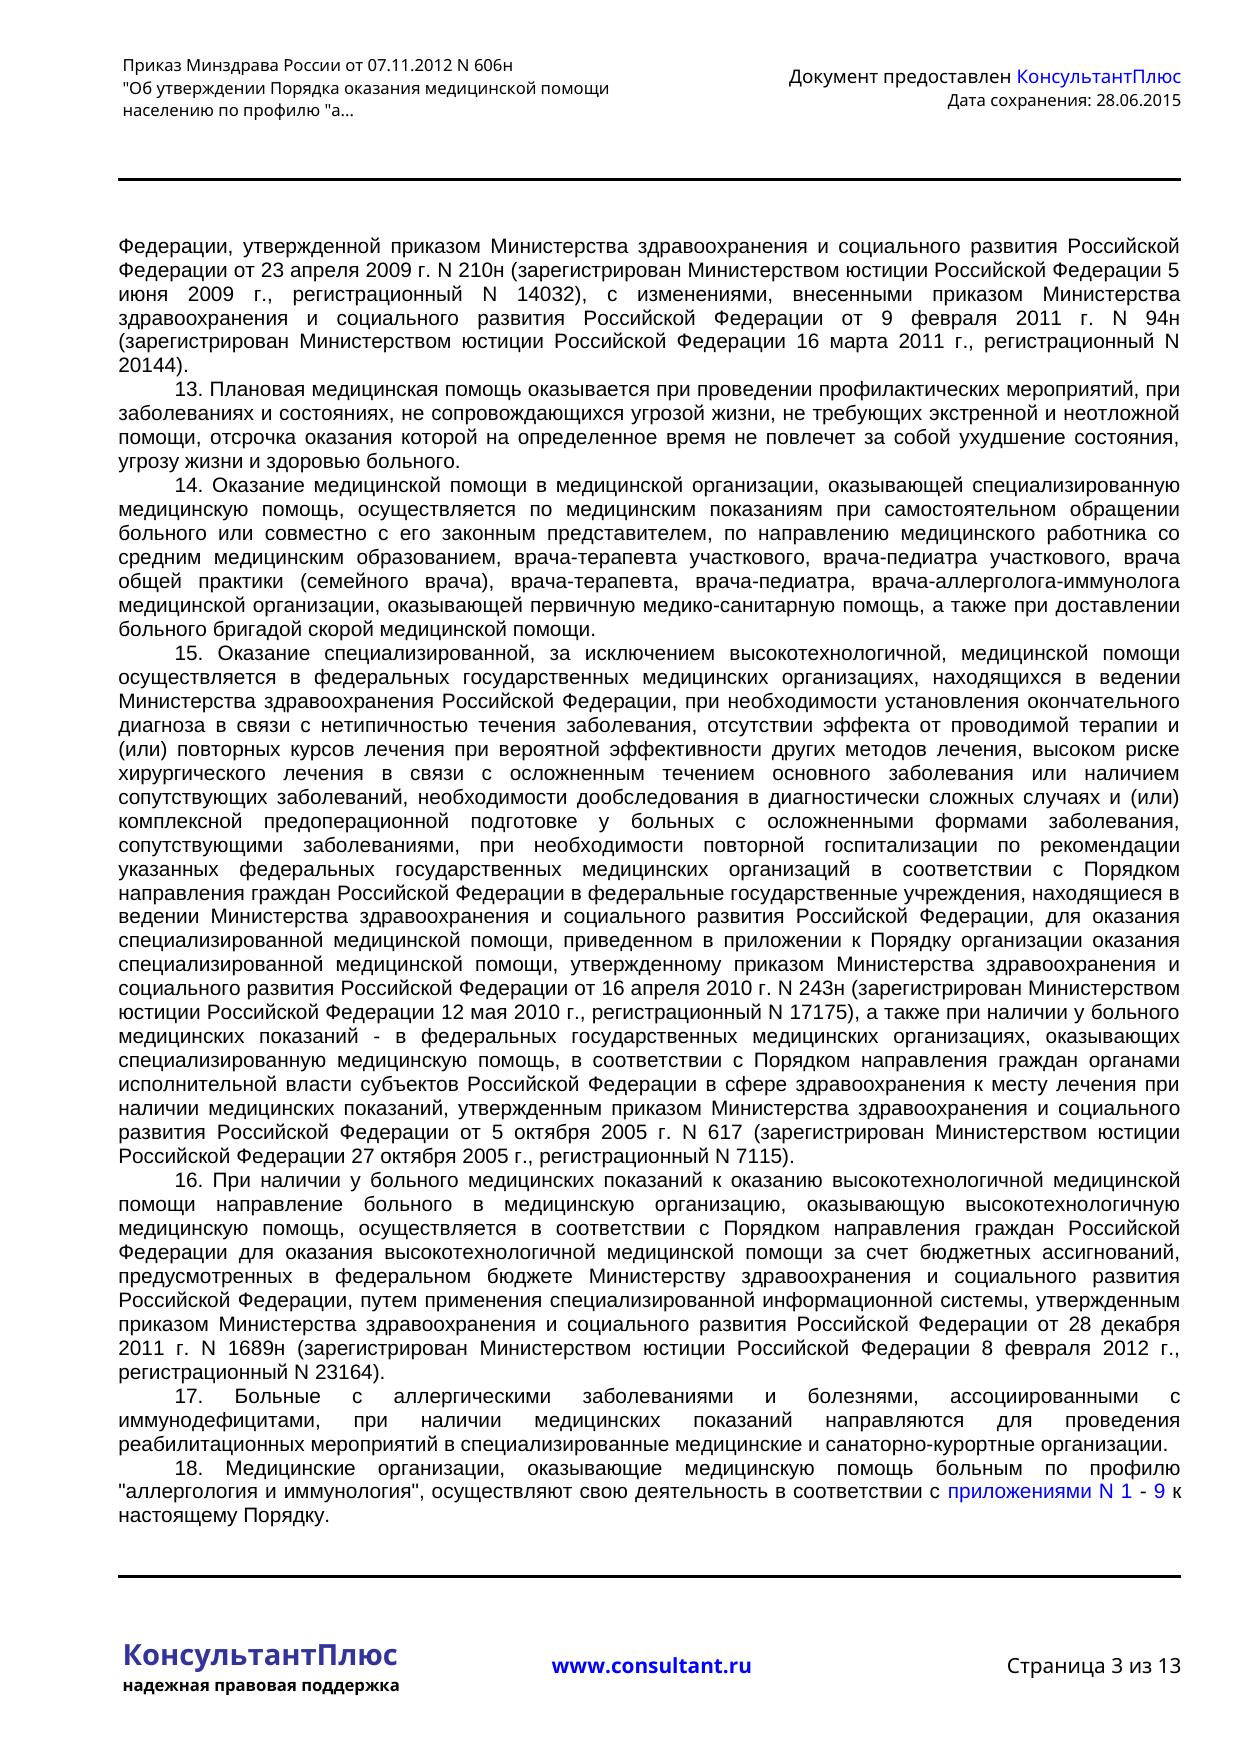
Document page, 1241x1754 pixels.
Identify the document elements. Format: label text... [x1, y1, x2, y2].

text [118, 233, 1181, 377]
text 14. Оказание медицинской помощи в медицинской организации, оказывающей специализированную медицинскую помощь, осуществляется по медицинским показаниям при самостоятельном обращении больного или совместно с его законным представителем, по направлению медицинского работника со средним медицинским образованием, врача-терапевта участкового, врача-педиатра участкового, врача общей практики (семейного врача), врача-терапевта, врача-педиатра, врача-аллерголога-иммунолога медицинской организации, оказывающей первичную медико-санитарную помощь, а также при доставлении больного бригадой скорой медицинской помощи. [118, 473, 1181, 641]
text 18. Медицинские организации, оказывающие медицинскую помощь больным по профилю "аллергология и иммунология", осуществляют свою деятельность в соответствии с приложениями N 1 - 9 к настоящему Порядку. [118, 1455, 1181, 1527]
text 13. Плановая медицинская помощь оказывается при проведении профилактических мероприятий, при заболеваниях и состояниях, не сопровождающихся угрозой жизни, не требующих экстренной и неотложной помощи, отсрочка оказания которой на определенное время не повлечет за собой ухудшение состояния, угрозу жизни и здоровью больного. [118, 377, 1181, 473]
text 17. Больные с аллергическими заболеваниями и болезнями, ассоциированными с иммунодефицитами, при наличии медицинских показаний направляются для проведения реабилитационных мероприятий в специализированные медицинские и санаторно-курортные организации. [118, 1383, 1181, 1455]
text 16. При наличии у больного медицинских показаний к оказанию высокотехнологичной медицинской помощи направление больного в медицинскую организацию, оказывающую высокотехнологичную медицинскую помощь, осуществляется в соответствии с Порядком направления граждан Российской Федерации для оказания высокотехнологичной медицинской помощи за счет бюджетных ассигнований, предусмотренных в федеральном бюджете Министерству здравоохранения и социального развития Российской Федерации, путем применения специализированной информационной системы, утвержденным приказом Министерства здравоохранения и социального развития Российской Федерации от 28 декабря 2011 г. N 1689н (зарегистрирован Министерством юстиции Российской Федерации 8 февраля 2012 г., регистрационный N 23164). [118, 1168, 1181, 1383]
text 15. Оказание специализированной, за исключением высокотехнологичной, медицинской помощи осуществляется в федеральных государственных медицинских организациях, находящихся в ведении Министерства здравоохранения Российской Федерации, при необходимости установления окончательного диагноза в связи с нетипичностью течения заболевания, отсутствии эффекта от проводимой терапии и (или) повторных курсов лечения при вероятной эффективности других методов лечения, высоком риске хирургического лечения в связи с осложненным течением основного заболевания или наличием сопутствующих заболеваний, необходимости дообследования в диагностически сложных случаях и (или) комплексной предоперационной подготовке у больных с осложненными формами заболевания, сопутствующими заболеваниями, при необходимости повторной госпитализации по рекомендации указанных федеральных государственных медицинских организаций в соответствии с Порядком направления граждан Российской Федерации в федеральные государственные учреждения, находящиеся в ведении Министерства здравоохранения и социального развития Российской Федерации, для оказания специализированной медицинской помощи, приведенном в приложении к Порядку организации оказания специализированной медицинской помощи, утвержденному приказом Министерства здравоохранения и социального развития Российской Федерации от 16 апреля 2010 г. N 243н (зарегистрирован Министерством юстиции Российской Федерации 12 мая 2010 г., регистрационный N 17175), а также при наличии у больного медицинских показаний - в федеральных государственных медицинских организациях, оказывающих специализированную медицинскую помощь, в соответствии с Порядком направления граждан органами исполнительной власти субъектов Российской Федерации в сфере здравоохранения к месту лечения при наличии медицинских показаний, утвержденным приказом Министерства здравоохранения и социального развития Российской Федерации от 5 октября 2005 г. N 617 (зарегистрирован Министерством юстиции Российской Федерации 27 октября 2005 г., регистрационный N 7115). [118, 641, 1181, 1168]
